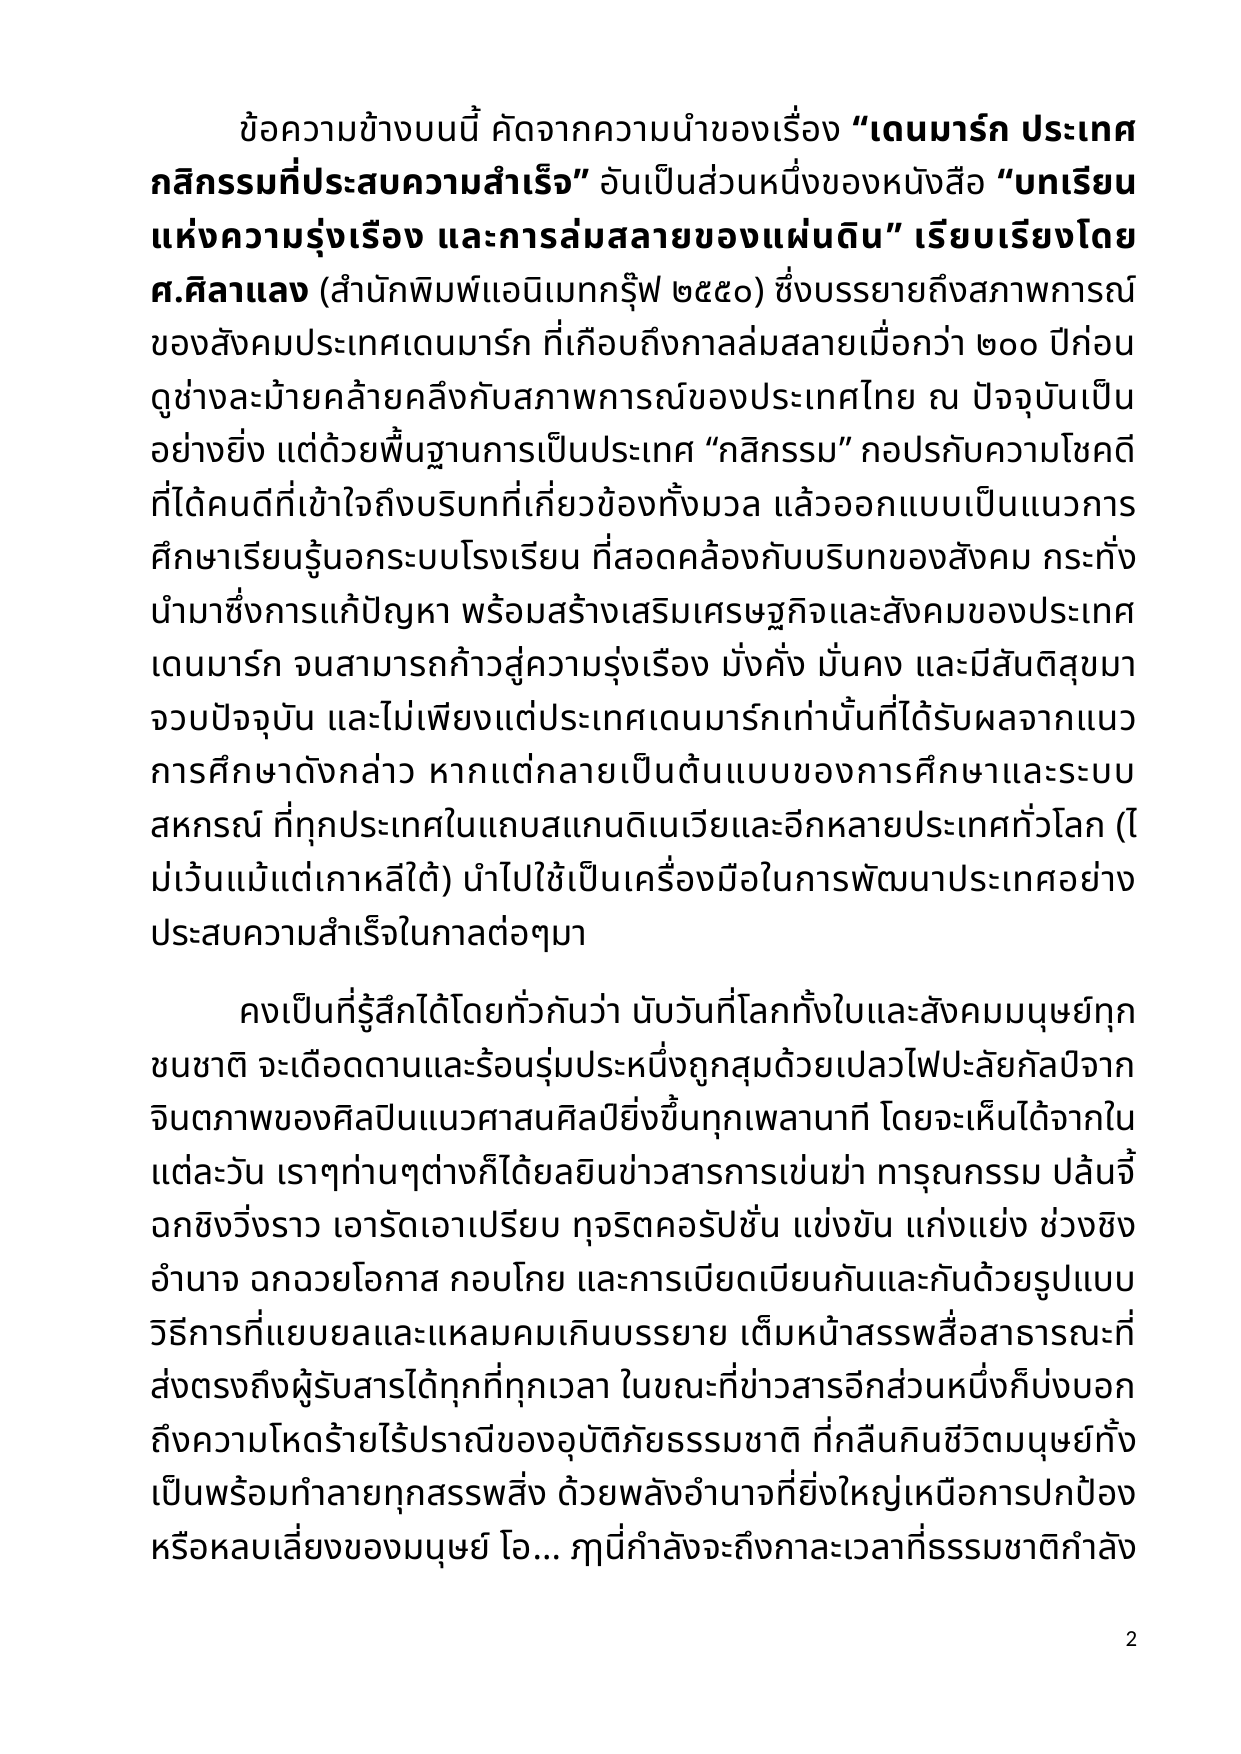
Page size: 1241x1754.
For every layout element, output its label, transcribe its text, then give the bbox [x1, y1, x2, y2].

text ข้อความข้างบนนี้ คัดจากความนำของเรื่อง “เดนมาร์ก ประเทศกสิกรรมที่ประสบความสำเร็จ” อันเป็นส่วนหนึ่งของหนังสือ “บทเรียนแห่งความรุ่งเรือง และการล่มสลายของแผ่นดิน” เรียบเรียงโดย ศ.ศิลาแลง (สำนักพิมพ์แอนิเมทกรุ๊ฟ ๒๕๕๐) ซึ่งบรรยายถึงสภาพการณ์ของสังคมประเทศเดนมาร์ก ที่เกือบถึงกาลล่มสลายเมื่อกว่า ๒๐๐ ปีก่อน ดูช่างละม้ายคล้ายคลึงกับสภาพการณ์ของประเทศไทย ณ ปัจจุบันเป็นอย่างยิ่ง แต่ด้วยพื้นฐานการเป็นประเทศ “กสิกรรม” กอปรกับความโชคดีที่ได้คนดีที่เข้าใจถึงบริบทที่เกี่ยวข้องทั้งมวล แล้วออกแบบเป็นแนวการศึกษาเรียนรู้นอกระบบโรงเรียน ที่สอดคล้องกับบริบทของสังคม กระทั่งนำมาซึ่งการแก้ปัญหา พร้อมสร้างเสริมเศรษฐกิจและสังคมของประเทศเดนมาร์ก จนสามารถก้าวสู่ความรุ่งเรือง มั่งคั่ง มั่นคง และมีสันติสุขมาจวบปัจจุบัน และไม่เพียงแต่ประเทศเดนมาร์กเท่านั้นที่ได้รับผลจากแนวการศึกษาดังกล่าว หากแต่กลายเป็นต้นแบบของการศึกษาและระบบสหกรณ์ ที่ทุกประเทศในแถบสแกนดิเนเวียและอีกหลายประเทศทั่วโลก (ไม่เว้นแม้แต่เกาหลีใต้) นำไปใช้เป็นเครื่องมือในการพัฒนาประเทศอย่างประสบความสำเร็จในกาลต่อๆมา [150, 103, 1137, 961]
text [150, 986, 1137, 1575]
